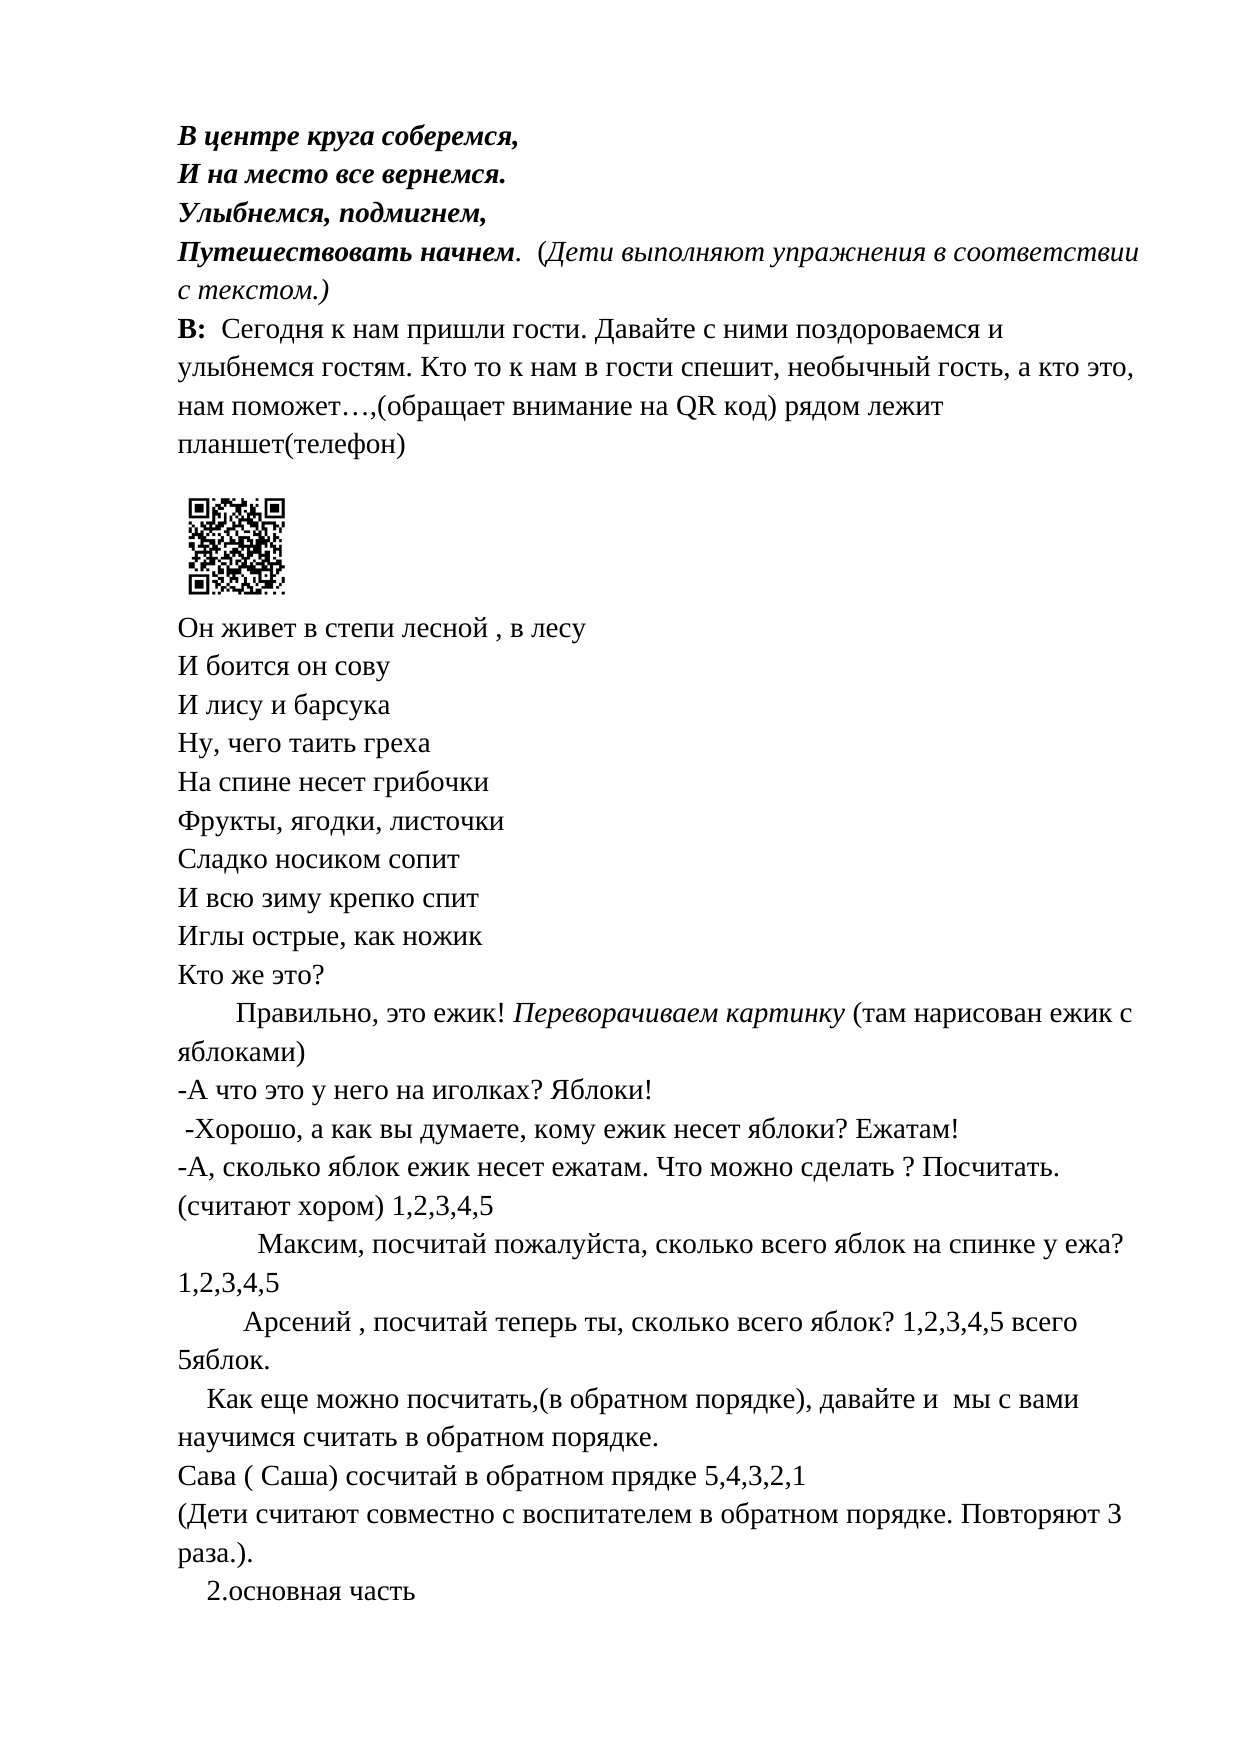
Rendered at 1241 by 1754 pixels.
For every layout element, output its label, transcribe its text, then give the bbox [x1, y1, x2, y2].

text На спине несет грибочки [177, 764, 1152, 798]
text Сладко носиком сопит [177, 841, 1152, 875]
text Ну, чего таить греха [177, 726, 1152, 759]
text Арсений , посчитай теперь ты, сколько всего яблок? 1,2,3,4,5 всего 5яблок. [177, 1304, 1152, 1376]
text Улыбнемся, подмигнем, [177, 195, 1152, 229]
text И боится он сову [177, 648, 1152, 682]
text И лису и барсука [177, 687, 1152, 721]
text Путешествовать начнем. (Дети выполняют упражнения в соответствии с текстом.) [177, 234, 1152, 306]
picture [177, 487, 296, 606]
text улыбнемся гостям. Кто то к нам в гости спешит, необычный гость, а кто это, нам поможет…,(обращает внимание на QR код) рядом лежит планшет(телефон) [177, 349, 1152, 460]
text Он живет в степи лесной , в лесу [177, 610, 1152, 643]
text -Хорошо, а как вы думаете, кому ежик несет яблоки? Ежатам! [177, 1111, 1152, 1144]
text (Дети считают совместно с воспитателем в обратном порядке. Повторяют 3 раза.). [177, 1496, 1152, 1568]
text Максим, посчитай пожалуйста, сколько всего яблок на спинке у ежа? 1,2,3,4,5 [177, 1227, 1152, 1299]
text Как еще можно посчитать,(в обратном порядке), давайте и мы с вами научимся считать в обратном порядке. [177, 1381, 1152, 1453]
text И всю зиму крепко спит [177, 880, 1152, 913]
text Кто же это? [177, 957, 1152, 990]
text -А, сколько яблок ежик несет ежатам. Что можно сделать ? Посчитать.(считают хором) 1,2,3,4,5 [177, 1149, 1152, 1222]
text Сава ( Саша) сосчитай в обратном прядке 5,4,3,2,1 [177, 1458, 1152, 1491]
text И на место все вернемся. [177, 157, 1152, 190]
text 2.основная часть [177, 1573, 1152, 1607]
text -А что это у него на иголках? Яблоки! [177, 1072, 1152, 1106]
text Фрукты, ягодки, листочки [177, 803, 1152, 836]
text Иглы острые, как ножик [177, 918, 1152, 952]
text Правильно, это ежик! Переворачиваем картинку (там нарисован ежик с яблоками) [177, 995, 1152, 1067]
text В центре круга соберемся, [177, 118, 1152, 152]
text В: Сегодня к нам пришли гости. Давайте с ними поздороваемся и [177, 311, 1152, 344]
